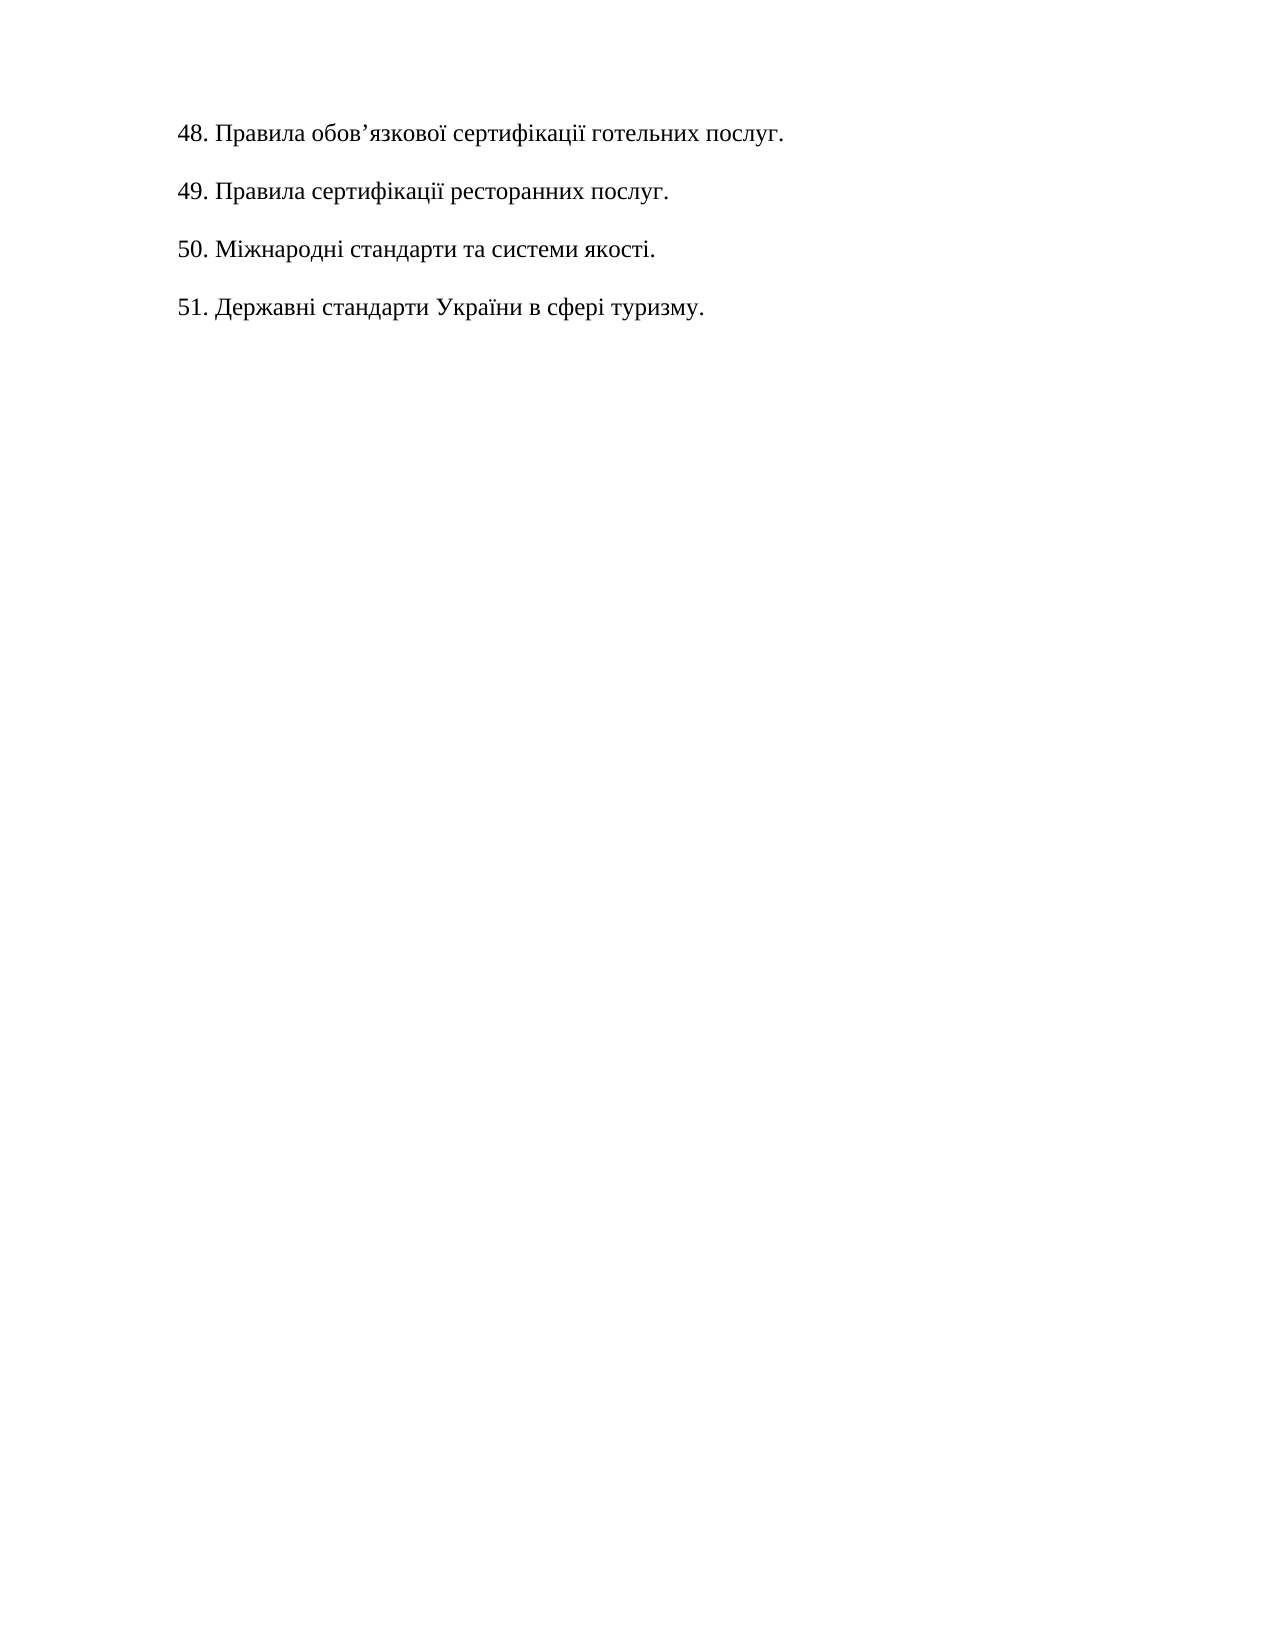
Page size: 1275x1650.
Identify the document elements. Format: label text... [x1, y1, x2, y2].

text 50. Міжнародні стандарти та системи якості. [177, 234, 1186, 263]
text 51. Державні стандарти України в сфері туризму. [177, 292, 1186, 321]
text 48. Правила обов’язкової сертифікації готельних послуг. [177, 118, 1186, 147]
text 49. Правила сертифікації ресторанних послуг. [177, 176, 1186, 205]
